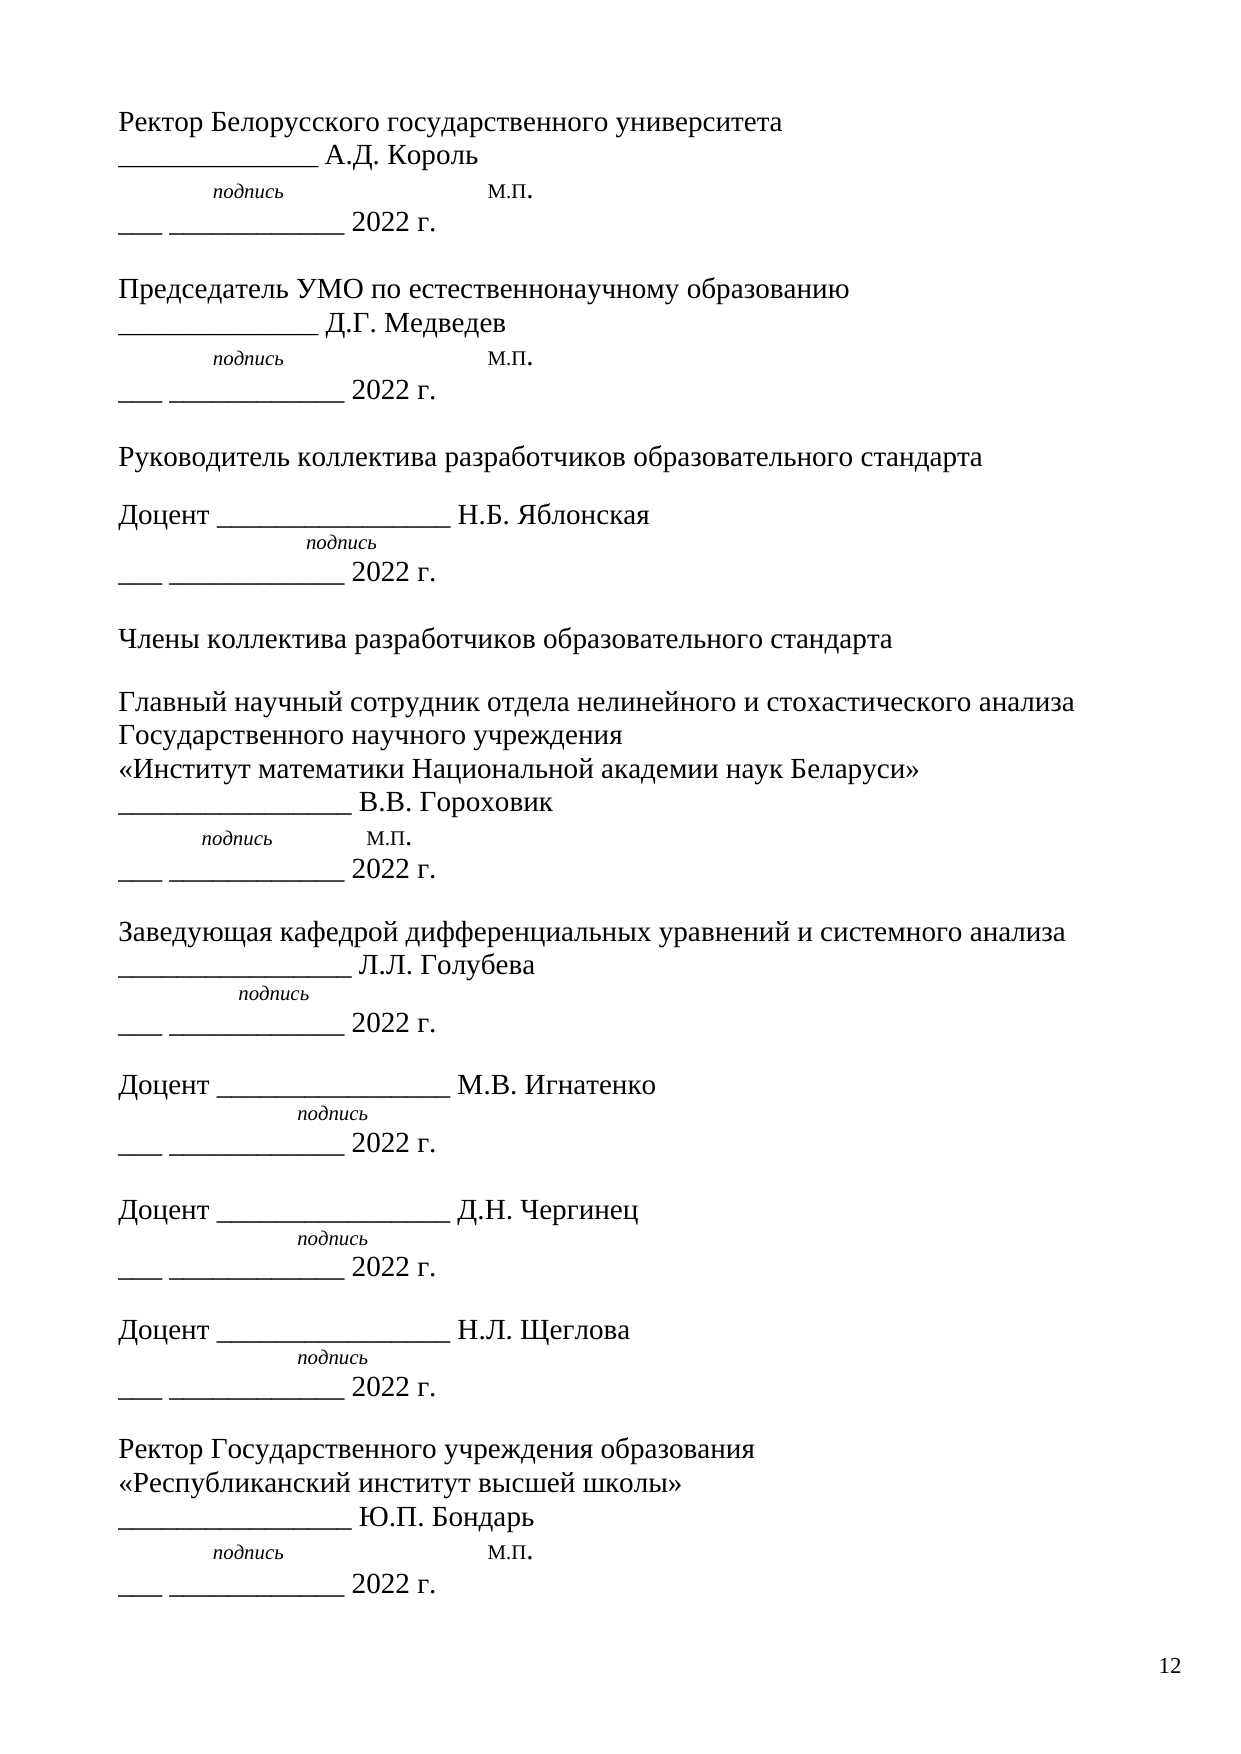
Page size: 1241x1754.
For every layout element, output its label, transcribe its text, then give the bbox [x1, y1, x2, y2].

text подпись [118, 530, 1181, 554]
text ________________ В.В. Гороховик [118, 784, 1181, 818]
text Главный научный сотрудник отдела нелинейного и стохастического анализа [118, 684, 1181, 717]
text Государственного научного учреждения [118, 717, 1181, 751]
text Доцент ________________ Н.Б. Яблонская [118, 497, 1181, 530]
text ___ ____________ 2022 г. [118, 1005, 1181, 1038]
text ___ ____________ 2022 г. [118, 1566, 1181, 1599]
text Доцент ________________ Н.Л. Щеглова [118, 1312, 1181, 1345]
text подпись М.П. [148, 171, 1181, 204]
text Доцент ________________ Д.Н. Чергинец [118, 1192, 1181, 1225]
text подпись М.П. [148, 338, 1181, 372]
text Руководитель коллектива разработчиков образовательного стандарта [118, 439, 1181, 473]
text ___ ____________ 2022 г. [118, 204, 1181, 238]
text ___ ____________ 2022 г. [118, 1125, 1181, 1158]
text ________________ А.Д. Король [118, 137, 1181, 171]
text подпись М.П. [118, 818, 1181, 851]
text Ректор Белорусского государственного университета [118, 104, 1181, 137]
text подпись М.П. [148, 1532, 1181, 1566]
text «Институт математики Национальной академии наук Беларуси» [118, 751, 1181, 784]
text подпись [118, 981, 1181, 1005]
text Доцент ________________ М.В. Игнатенко [118, 1067, 1181, 1101]
text ___ ____________ 2022 г. [118, 372, 1181, 406]
text ___ ____________ 2022 г. [118, 1249, 1181, 1283]
text подпись [118, 1225, 1181, 1249]
text подпись [118, 1345, 1181, 1369]
text ________________ Ю.П. Бондарь [118, 1499, 1181, 1532]
text Председатель УМО по естественнонаучному образованию [118, 271, 1181, 305]
text Члены коллектива разработчиков образовательного стандарта [118, 621, 1181, 655]
text ___ ____________ 2022 г. [118, 554, 1181, 588]
text «Республиканский институт высшей школы» [118, 1465, 1181, 1499]
text Заведующая кафедрой дифференциальных уравнений и системного анализа ________________ Л.Л. Голубева [118, 914, 1181, 981]
text ________________ Д.Г. Медведев [118, 305, 1181, 338]
text ___ ____________ 2022 г. [118, 851, 1181, 885]
text ___ ____________ 2022 г. [118, 1369, 1181, 1403]
text Ректор Государственного учреждения образования [118, 1432, 1181, 1465]
text подпись [118, 1101, 1181, 1125]
